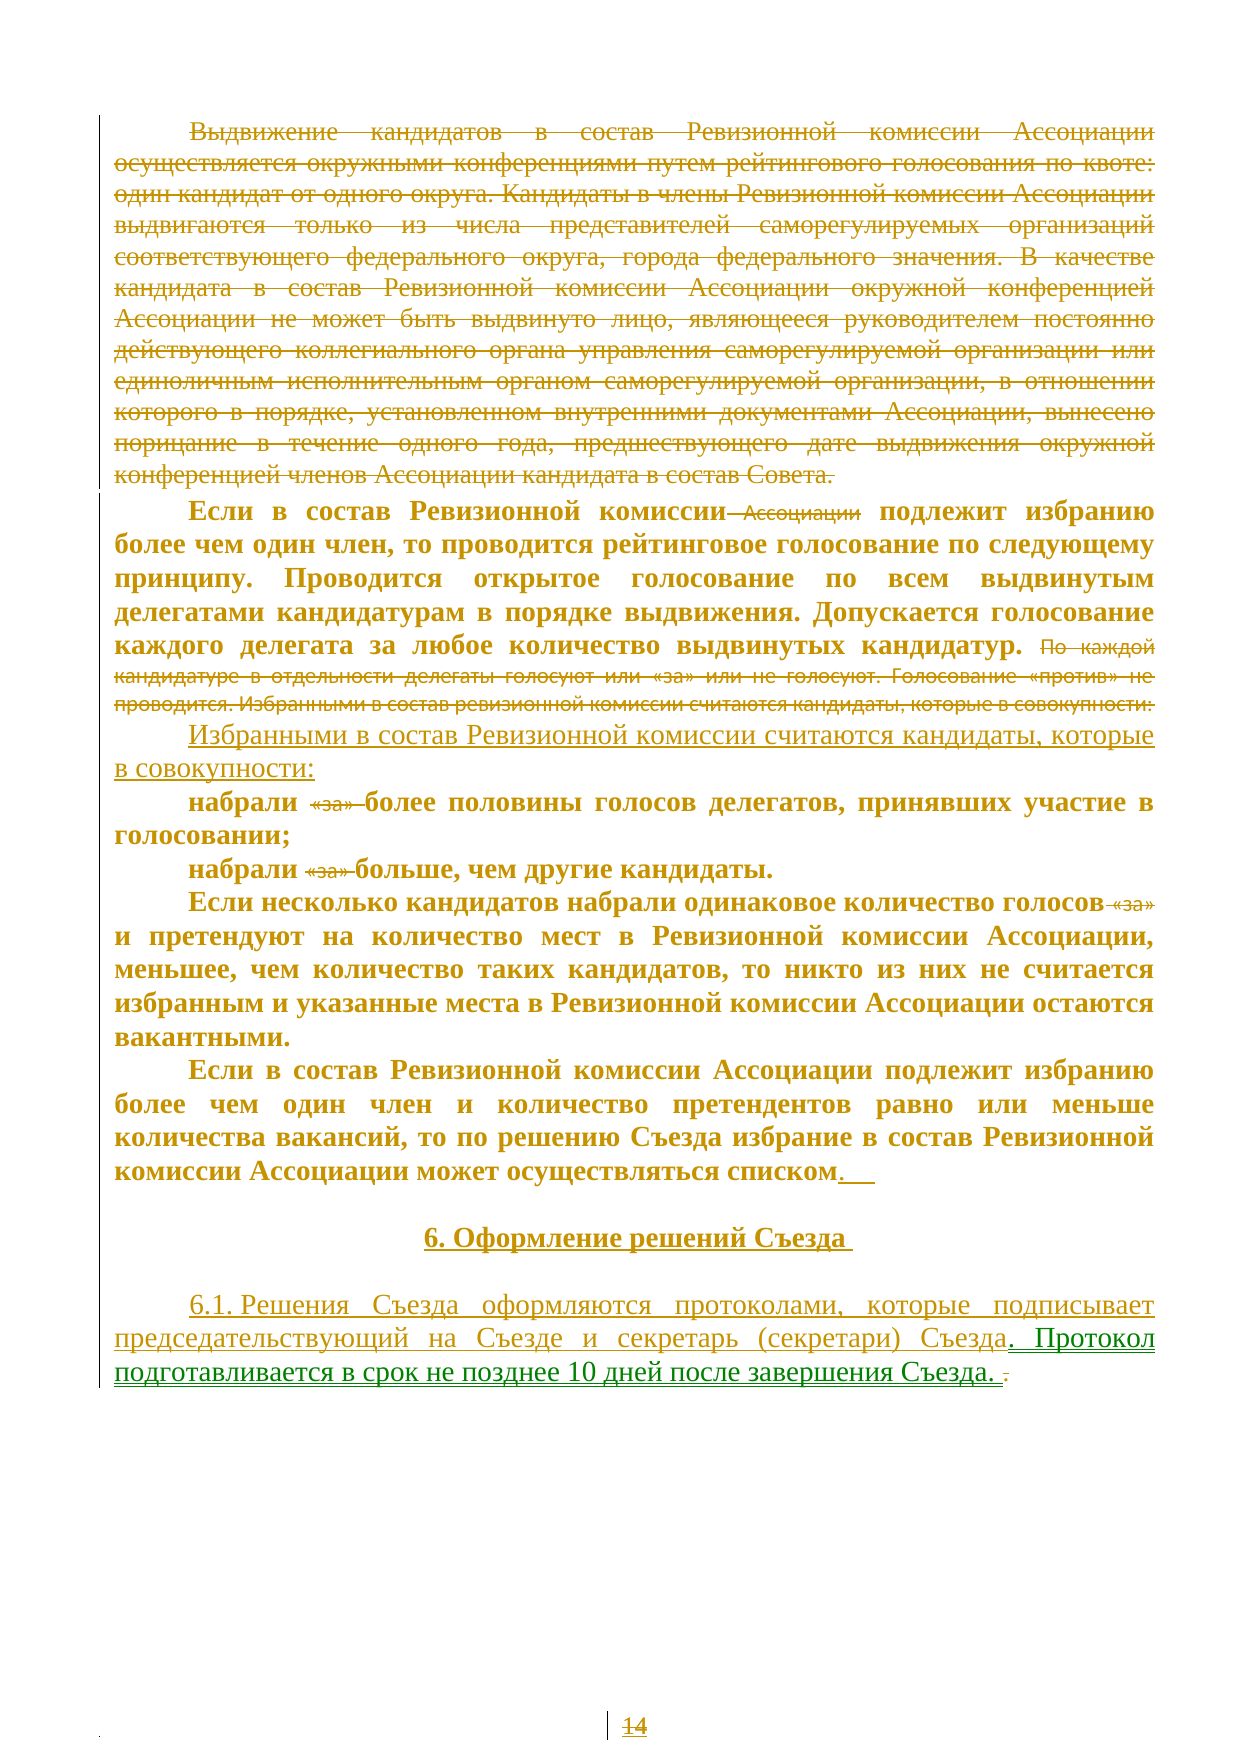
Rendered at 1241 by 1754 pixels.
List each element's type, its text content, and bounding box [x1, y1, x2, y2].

text набрали больше, чем другие кандидаты. [114, 851, 1155, 884]
text Если в состав Ревизионной комиссии подлежит избранию более чем один член, то проводится рейтинговое голосование по следующему принципу. Проводится открытое голосование по всем выдвинутым делегатами кандидатурам в порядке выдвижения. Допускается голосование каждого делегата за любое количество выдвинутых кандидатур. [114, 493, 1155, 676]
text набрали более половины голосов делегатов, принявших участие в голосовании; [114, 784, 1155, 851]
text Если в состав Ревизионной комиссии Ассоциации подлежит избранию более чем один член и количество претендентов равно или меньше количества вакансий, то по решению Съезда избрание в состав Ревизионной комиссии Ассоциации может осуществляться списком [114, 1052, 1155, 1186]
text Если несколько кандидатов набрали одинаковое количество голосов и претендуют на количество мест в Ревизионной комиссии Ассоциации, меньшее, чем количество таких кандидатов, то никто из них не считается избранным и указанные места в Ревизионной комиссии Ассоциации остаются вакантными. [114, 884, 1155, 1052]
text Если в состав Ревизионной комиссии подлежит избранию более чем один член, то проводится рейтинговое голосование по следующему принципу. Проводится открытое голосование по всем выдвинутым делегатами кандидатурам в порядке выдвижения. Допускается голосование каждого делегата за любое количество выдвинутых кандидатур. [114, 678, 1155, 704]
